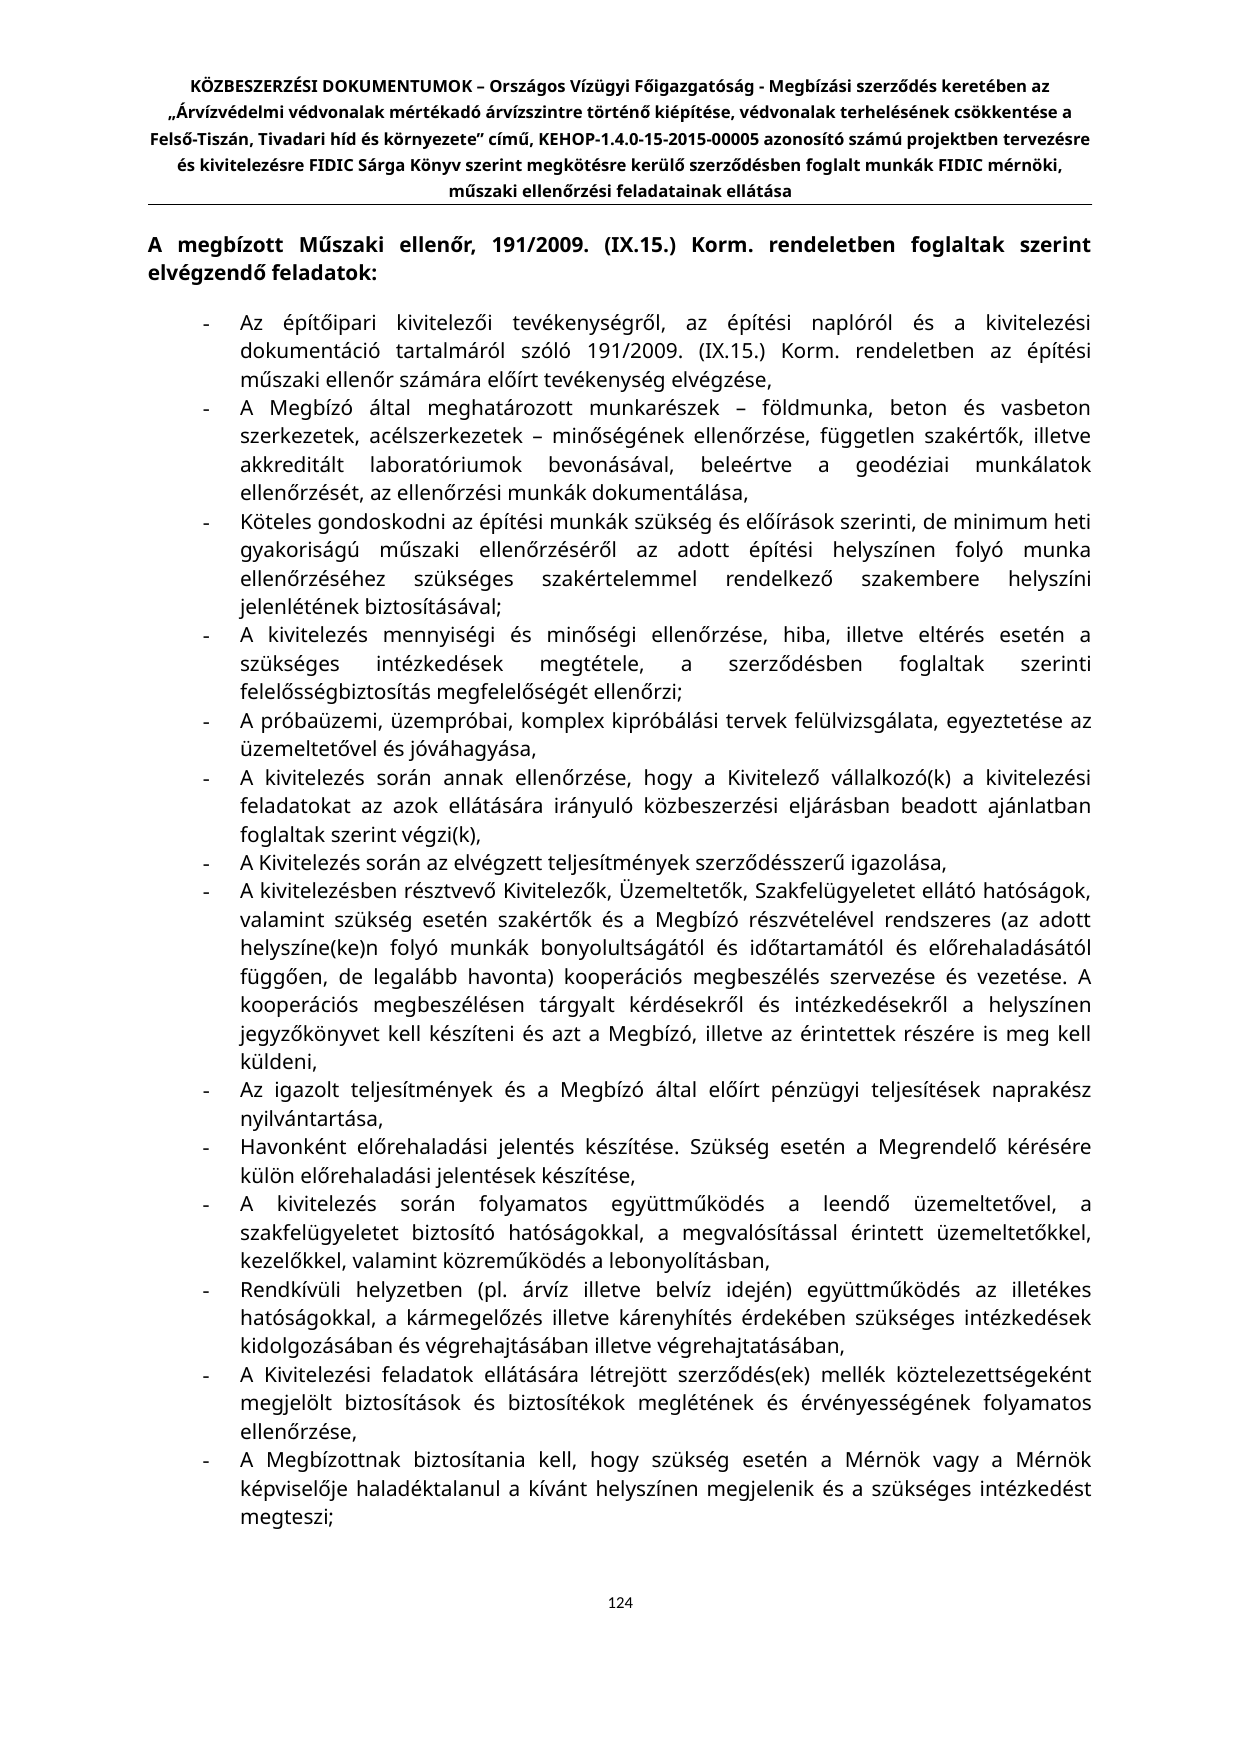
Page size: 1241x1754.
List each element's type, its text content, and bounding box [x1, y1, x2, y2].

list A Kivitelezés során az elvégzett teljesítmények szerződésszerű igazolása, [203, 848, 1092, 877]
list Az igazolt teljesítmények és a Megbízó által előírt pénzügyi teljesítések naprakész nyilvántartása, [203, 1076, 1092, 1132]
list A próbaüzemi, üzempróbai, komplex kipróbálási tervek felülvizsgálata, egyeztetése az üzemeltetővel és jóváhagyása, [203, 706, 1092, 763]
text A megbízott Műszaki ellenőr, 191/2009. (IX.15.) Korm. rendeletben foglaltak szerint elvégzendő feladatok: [148, 230, 1092, 287]
list A kivitelezésben résztvevő Kivitelezők, Üzemeltetők, Szakfelügyeletet ellátó hatóságok, valamint szükség esetén szakértők és a Megbízó részvételével rendszeres (az adott helyszíne(ke)n folyó munkák bonyolultságától és időtartamától és előrehaladásától függően, de legalább havonta) kooperációs megbeszélés szervezése és vezetése. A kooperációs megbeszélésen tárgyalt kérdésekről és intézkedésekről a helyszínen jegyzőkönyvet kell készíteni és azt a Megbízó, illetve az érintettek részére is meg kell küldeni, [203, 877, 1092, 1076]
list A kivitelezés során folyamatos együttműködés a leendő üzemeltetővel, a szakfelügyeletet biztosító hatóságokkal, a megvalósítással érintett üzemeltetőkkel, kezelőkkel, valamint közreműködés a lebonyolításban, [202, 1189, 1092, 1275]
list A Kivitelezési feladatok ellátására létrejött szerződés(ek) mellék köztelezettségeként megjelölt biztosítások és biztosítékok meglétének és érvényességének folyamatos ellenőrzése, [202, 1360, 1092, 1445]
list Havonként előrehaladási jelentés készítése. Szükség esetén a Megrendelő kérésére külön előrehaladási jelentések készítése, [202, 1132, 1092, 1189]
list A Megbízó által meghatározott munkarészek – földmunka, beton és vasbeton szerkezetek, acélszerkezetek – minőségének ellenőrzése, független szakértők, illetve akkreditált laboratóriumok bevonásával, beleértve a geodéziai munkálatok ellenőrzését, az ellenőrzési munkák dokumentálása, [203, 393, 1092, 507]
list A Megbízottnak biztosítania kell, hogy szükség esetén a Mérnök vagy a Mérnök képviselője haladéktalanul a kívánt helyszínen megjelenik és a szükséges intézkedést megteszi; [202, 1445, 1092, 1531]
list Köteles gondoskodni az építési munkák szükség és előírások szerinti, de minimum heti gyakoriságú műszaki ellenőrzéséről az adott építési helyszínen folyó munka ellenőrzéséhez szükséges szakértelemmel rendelkező szakembere helyszíni jelenlétének biztosításával; [203, 507, 1092, 621]
list A kivitelezés mennyiségi és minőségi ellenőrzése, hiba, illetve eltérés esetén a szükséges intézkedések megtétele, a szerződésben foglaltak szerinti felelősségbiztosítás megfelelőségét ellenőrzi; [203, 621, 1092, 706]
list A kivitelezés során annak ellenőrzése, hogy a Kivitelező vállalkozó(k) a kivitelezési feladatokat az azok ellátására irányuló közbeszerzési eljárásban beadott ajánlatban foglaltak szerint végzi(k), [203, 763, 1092, 848]
list Az építőipari kivitelezői tevékenységről, az építési naplóról és a kivitelezési dokumentáció tartalmáról szóló 191/2009. (IX.15.) Korm. rendeletben az építési műszaki ellenőr számára előírt tevékenység elvégzése, [203, 308, 1092, 393]
list Rendkívüli helyzetben (pl. árvíz illetve belvíz idején) együttműködés az illetékes hatóságokkal, a kármegelőzés illetve kárenyhítés érdekében szükséges intézkedések kidolgozásában és végrehajtásában illetve végrehajtatásában, [202, 1275, 1092, 1360]
